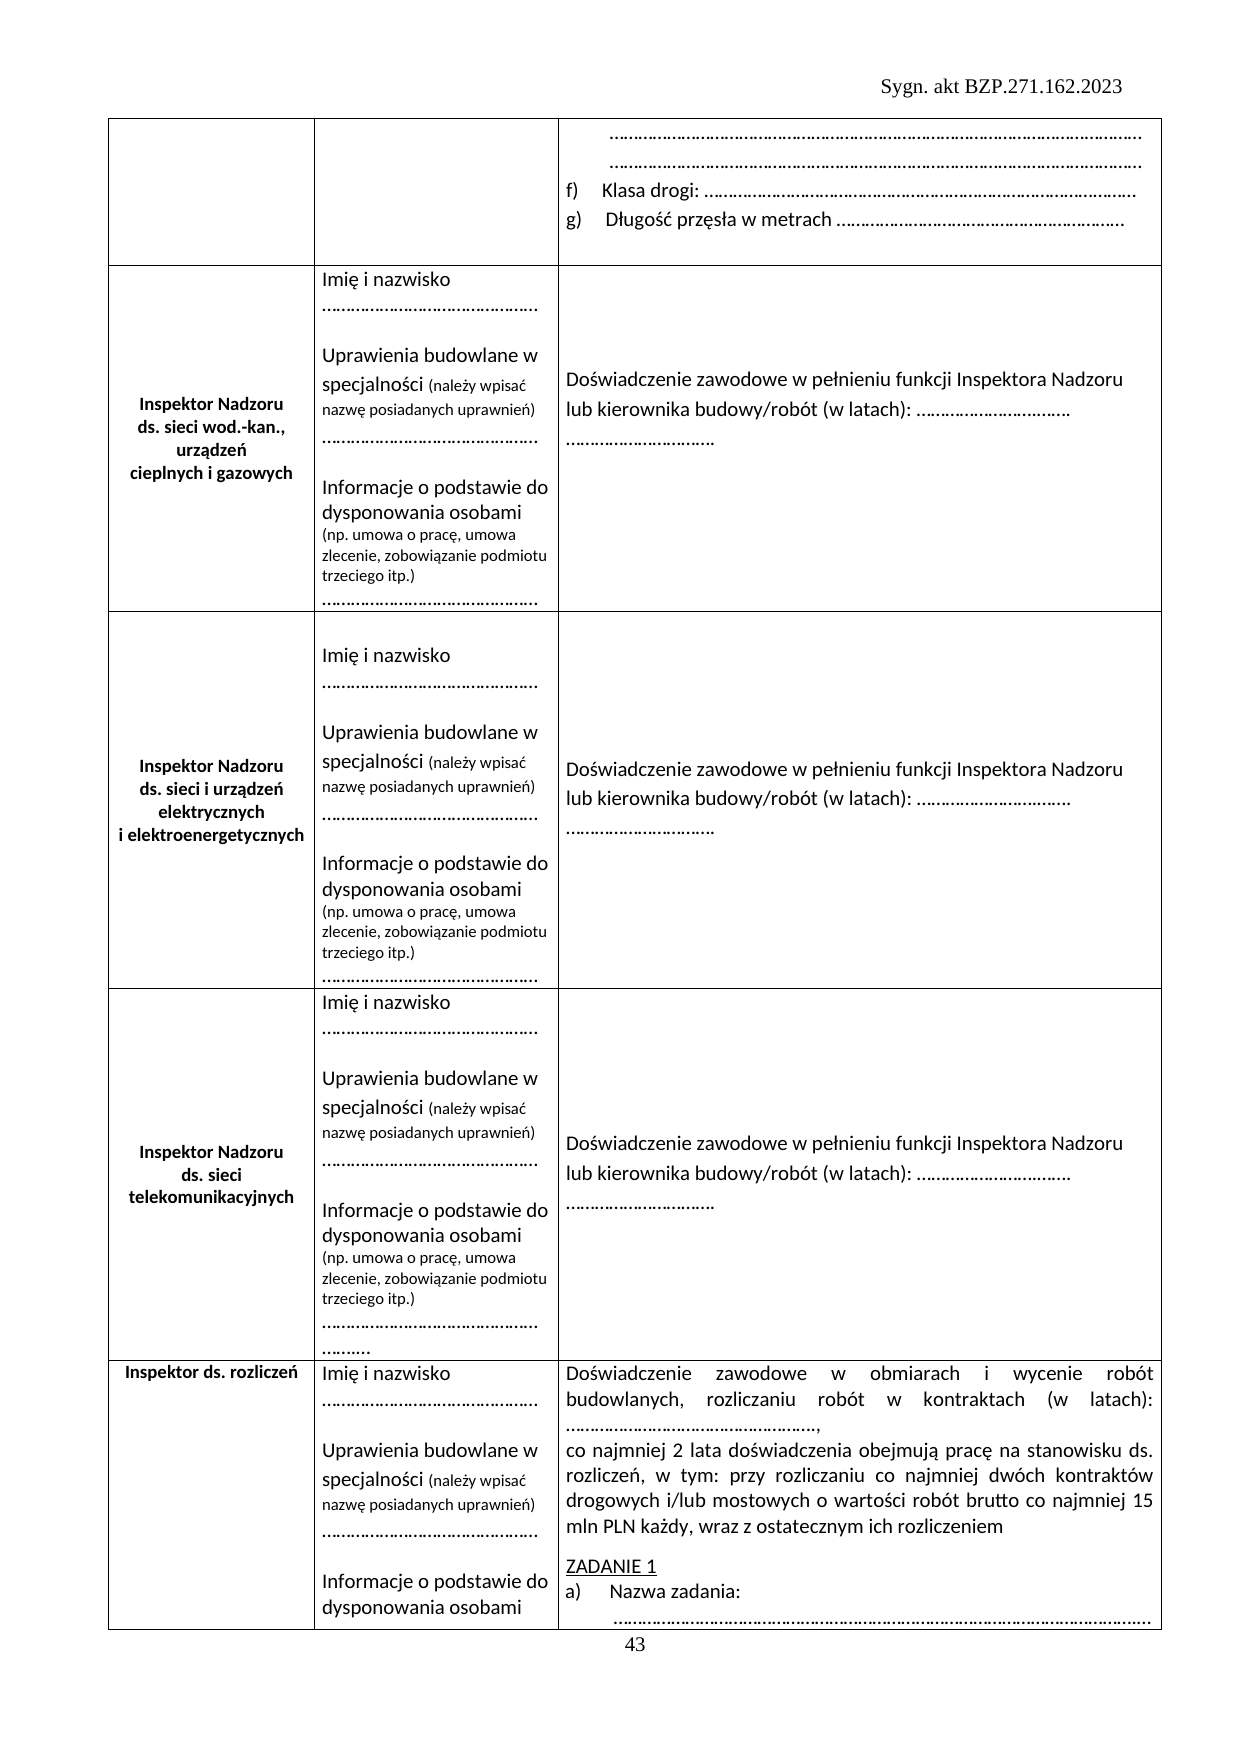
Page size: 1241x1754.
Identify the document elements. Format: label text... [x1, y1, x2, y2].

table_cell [315, 1361, 558, 1629]
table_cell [109, 119, 314, 265]
table_cell Imię i nazwisko ……………………………………… Uprawienia budowlane w specjalności (należy wpisać nazwę posiadanych uprawnień) ……………………………………… Informacje o podstawie do dysponowania osobami (np. umowa o pracę, umowa zlecenie, zobowiązanie podmiotu trzeciego itp.) …………………………………………….… [315, 989, 558, 1359]
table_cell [559, 1361, 1161, 1629]
table_cell Inspektor Nadzoru ds. sieci telekomunikacyjnych [109, 989, 314, 1359]
table_cell Inspektor Nadzoru ds. sieci wod.-kan., urządzeń cieplnych i gazowych [109, 266, 314, 611]
table_cell Doświadczenie zawodowe w pełnieniu funkcji Inspektora Nadzoru lub kierownika budowy/robót (w latach): …………………….…….…………………………. [559, 612, 1161, 988]
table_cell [559, 119, 1161, 265]
table_cell Doświadczenie zawodowe w pełnieniu funkcji Inspektora Nadzoru lub kierownika budowy/robót (w latach): …………………….…….…………………………. [559, 989, 1161, 1359]
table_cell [109, 1361, 314, 1629]
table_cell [315, 119, 558, 265]
table_cell Doświadczenie zawodowe w pełnieniu funkcji Inspektora Nadzoru lub kierownika budowy/robót (w latach): …………………….…….…………………………. [559, 266, 1161, 611]
table_cell Inspektor Nadzoru ds. sieci i urządzeń elektrycznych i elektroenergetycznych [109, 612, 314, 988]
